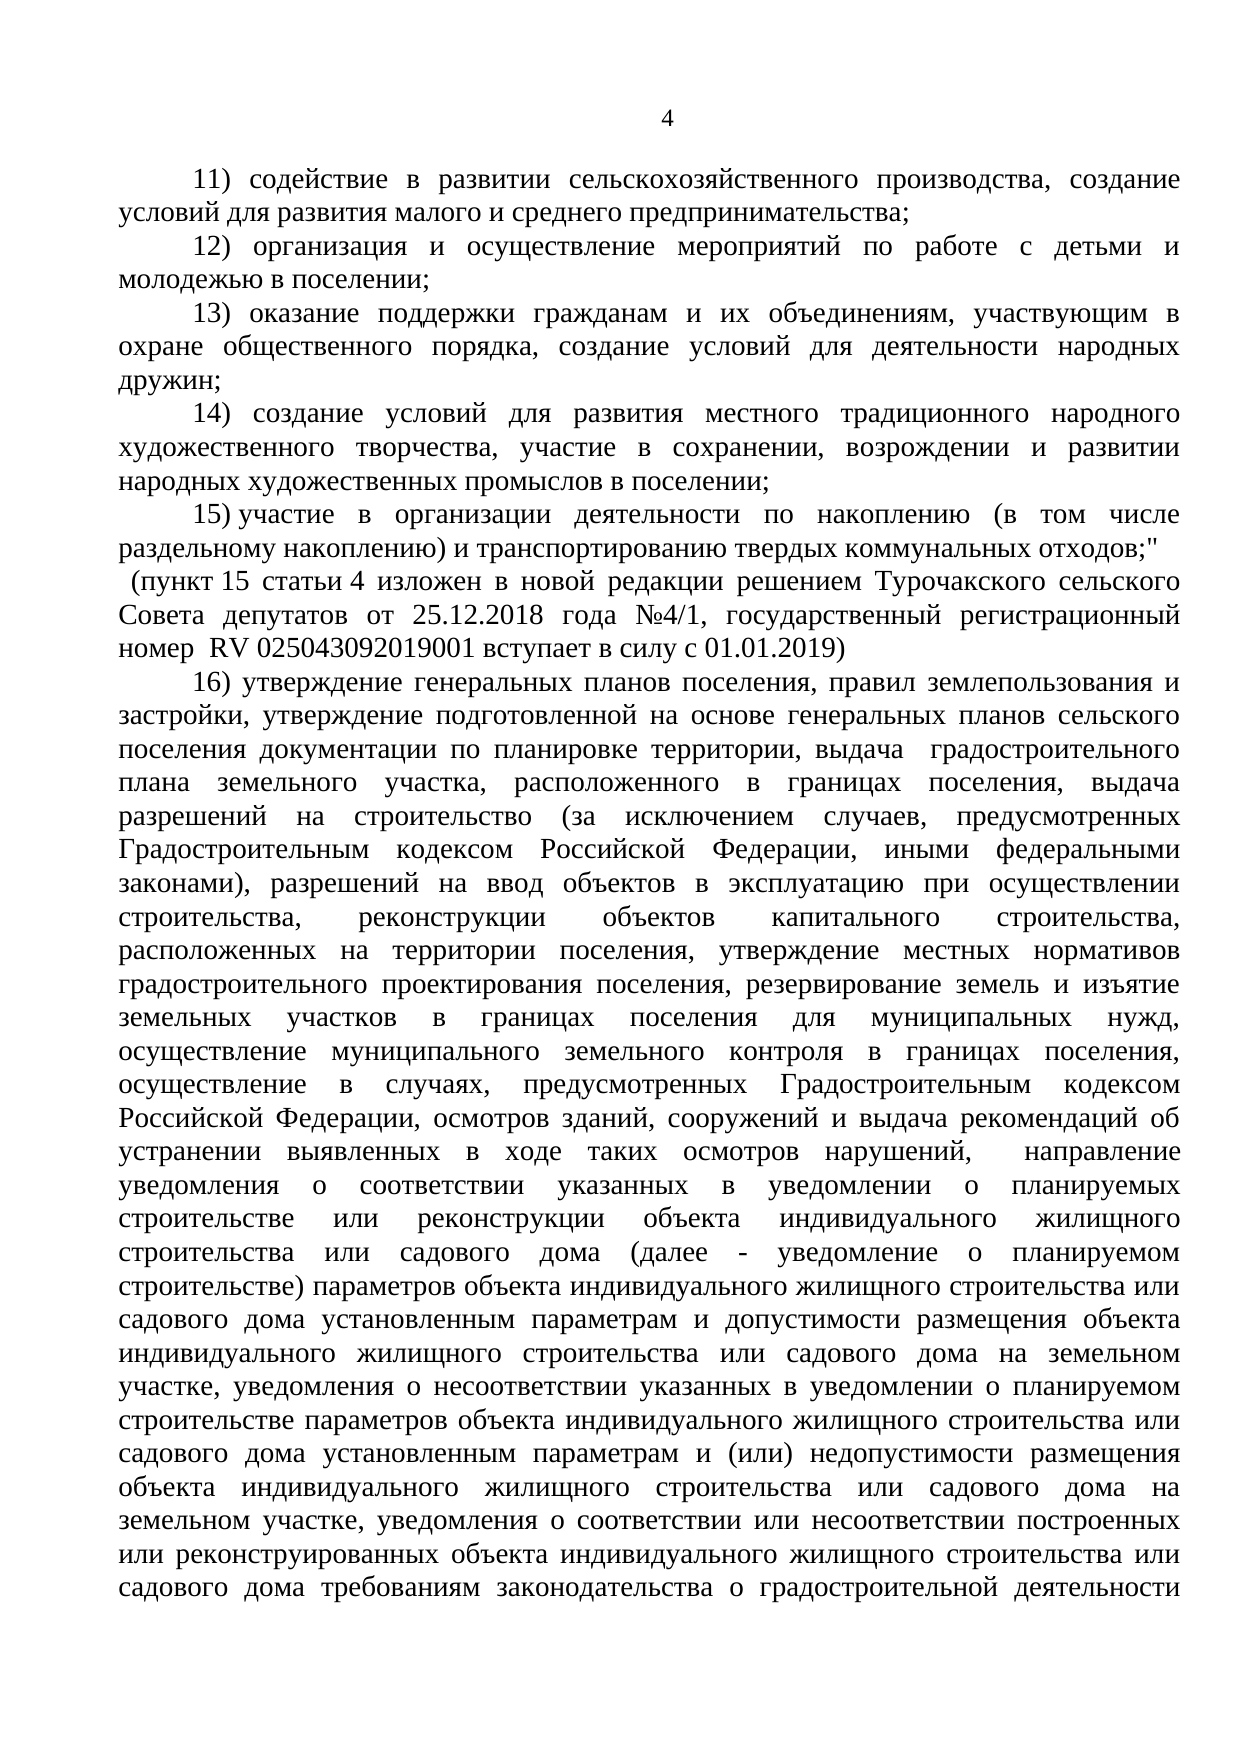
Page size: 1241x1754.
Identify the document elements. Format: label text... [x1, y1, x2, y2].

text 13) оказание поддержки гражданам и их объединениям, участвующим в охране общественного порядка, создание условий для деятельности народных дружин; [118, 295, 1181, 396]
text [118, 664, 1181, 1603]
text (пункт 15 статьи 4 изложен в новой редакции решением Турочакского сельского Совета депутатов от 25.12.2018 года №4/1, государственный регистрационный номер RV 025043092019001 вступает в силу с 01.01.2019) [118, 563, 1181, 664]
text 12) организация и осуществление мероприятий по работе с детьми и молодежью в поселении; [118, 228, 1181, 295]
text 14) создание условий для развития местного традиционного народного художественного творчества, участие в сохранении, возрождении и развитии народных художественных промыслов в поселении; [118, 396, 1181, 496]
text 11) содействие в развитии сельскохозяйственного производства, создание условий для развития малого и среднего предпринимательства; [118, 161, 1181, 228]
text 15) участие в организации деятельности по накоплению (в том числе раздельному накоплению) и транспортированию твердых коммунальных отходов;" [118, 496, 1181, 563]
